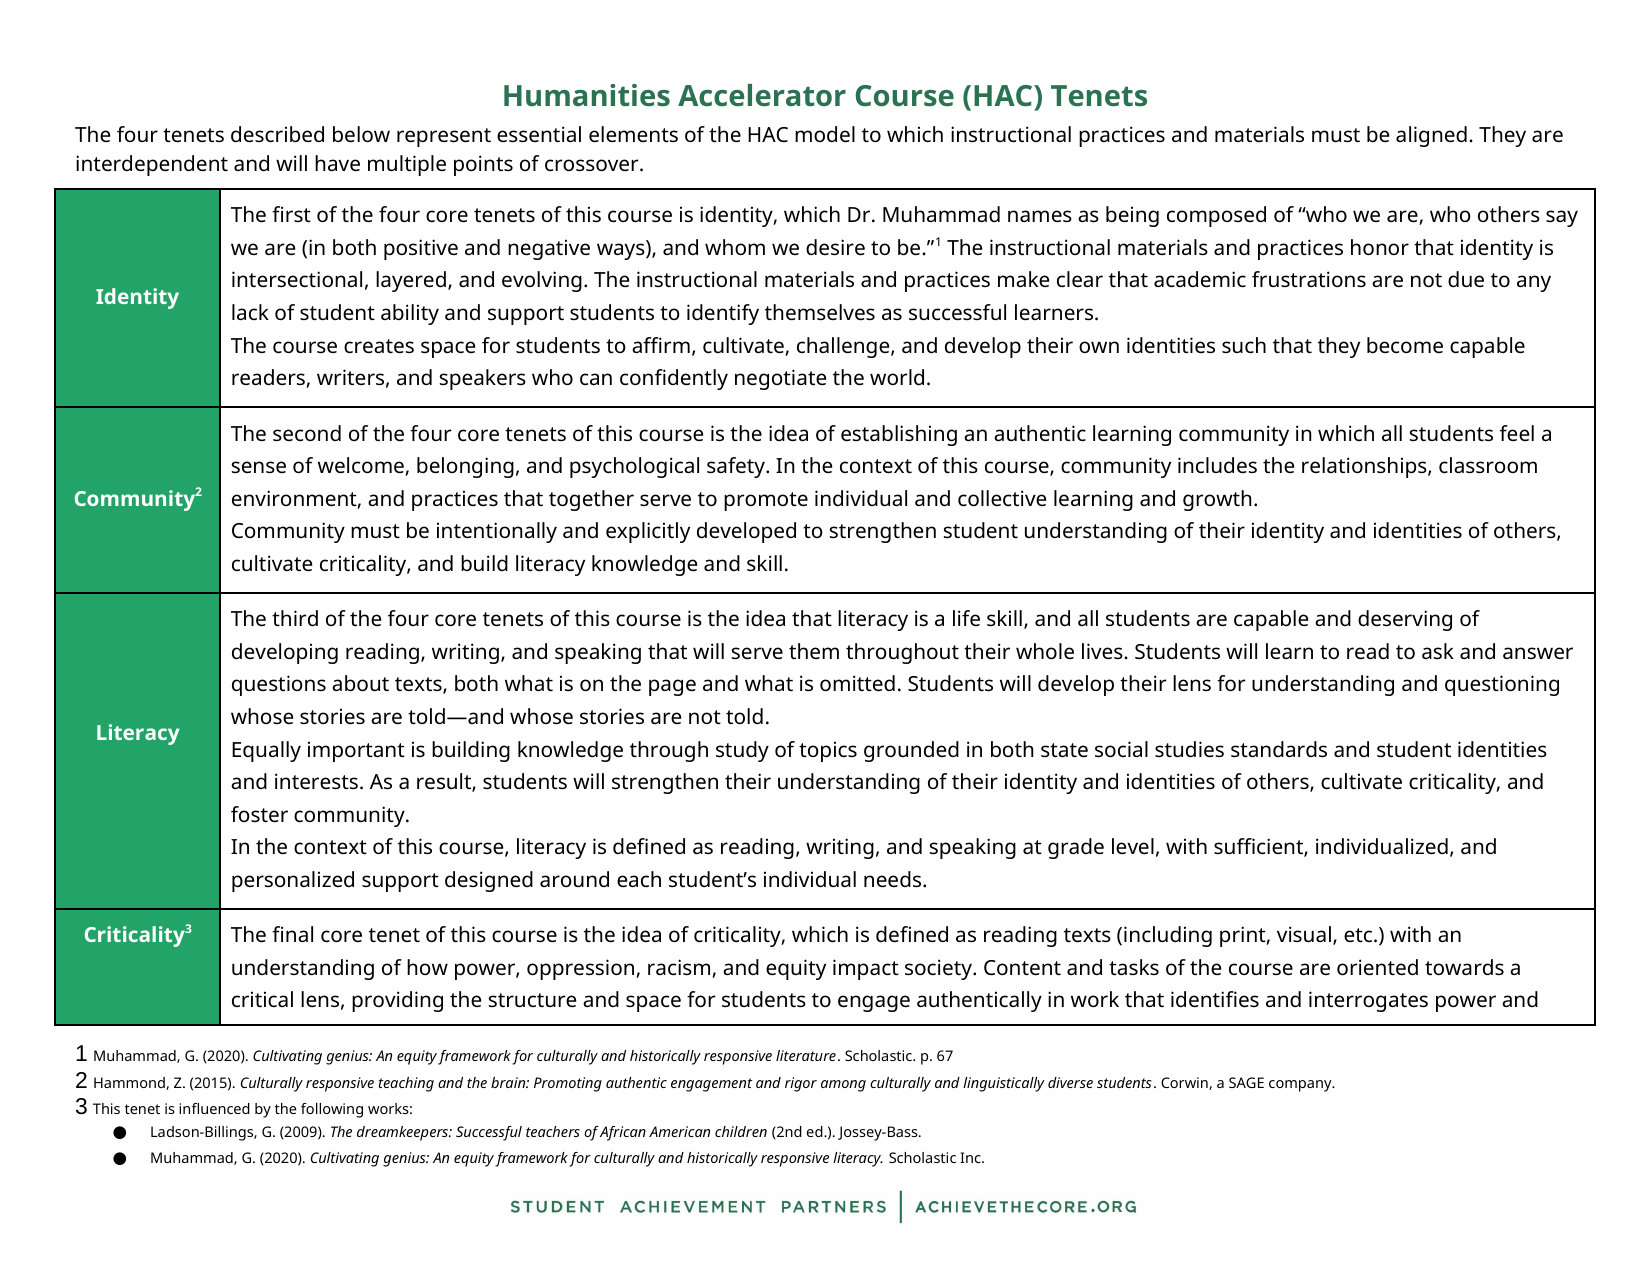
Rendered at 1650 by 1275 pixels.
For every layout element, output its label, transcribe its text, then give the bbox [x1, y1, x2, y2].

picture [496, 1186, 1153, 1227]
table_cell Community [56, 408, 219, 592]
table_cell Criticality [56, 910, 219, 1024]
text Humanities Accelerator Course (HAC) Tenets [75, 75, 1575, 115]
table_cell The third of the four core tenets of this course is the idea that literacy is a life skill, and all students are capable and deserving of developing reading, writing, and speaking that will serve them throughout their whole lives. Students will learn to read to ask and answer questions about texts, both what is on the page and what is omitted. Students will develop their lens for understanding and questioning whose stories are told—and whose stories are not told. Equally important is building knowledge through study of topics grounded in both state social studies standards and student identities and interests. As a result, students will strengthen their understanding of their identity and identities of others, cultivate criticality, and foster community. In the context of this course, literacy is defined as reading, writing, and speaking at grade level, with sufficient, individualized, and personalized support designed around each student’s individual needs. [221, 594, 1594, 908]
table_header Identity [56, 190, 219, 406]
table_cell The second of the four core tenets of this course is the idea of establishing an authentic learning community in which all students feel a sense of welcome, belonging, and psychological safety. In the context of this course, community includes the relationships, classroom environment, and practices that together serve to promote individual and collective learning and growth. Community must be intentionally and explicitly developed to strengthen student understanding of their identity and identities of others, cultivate criticality, and build literacy knowledge and skill. [221, 408, 1594, 592]
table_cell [221, 910, 1594, 1024]
table_header The first of the four core tenets of this course is identity, which Dr. Muhammad names as being composed of “who we are, who others say we are (in both positive and negative ways), and whom we desire to be.” The instructional materials and practices honor that identity is intersectional, layered, and evolving. The instructional materials and practices make clear that academic frustrations are not due to any lack of student ability and support students to identify themselves as successful learners. The course creates space for students to affirm, cultivate, challenge, and develop their own identities such that they become capable readers, writers, and speakers who can confidently negotiate the world. [221, 190, 1594, 406]
text The four tenets described below represent essential elements of the HAC model to which instructional practices and materials must be aligned. They are interdependent and will have multiple points of crossover. [75, 121, 1575, 177]
table_cell Literacy [56, 594, 219, 908]
